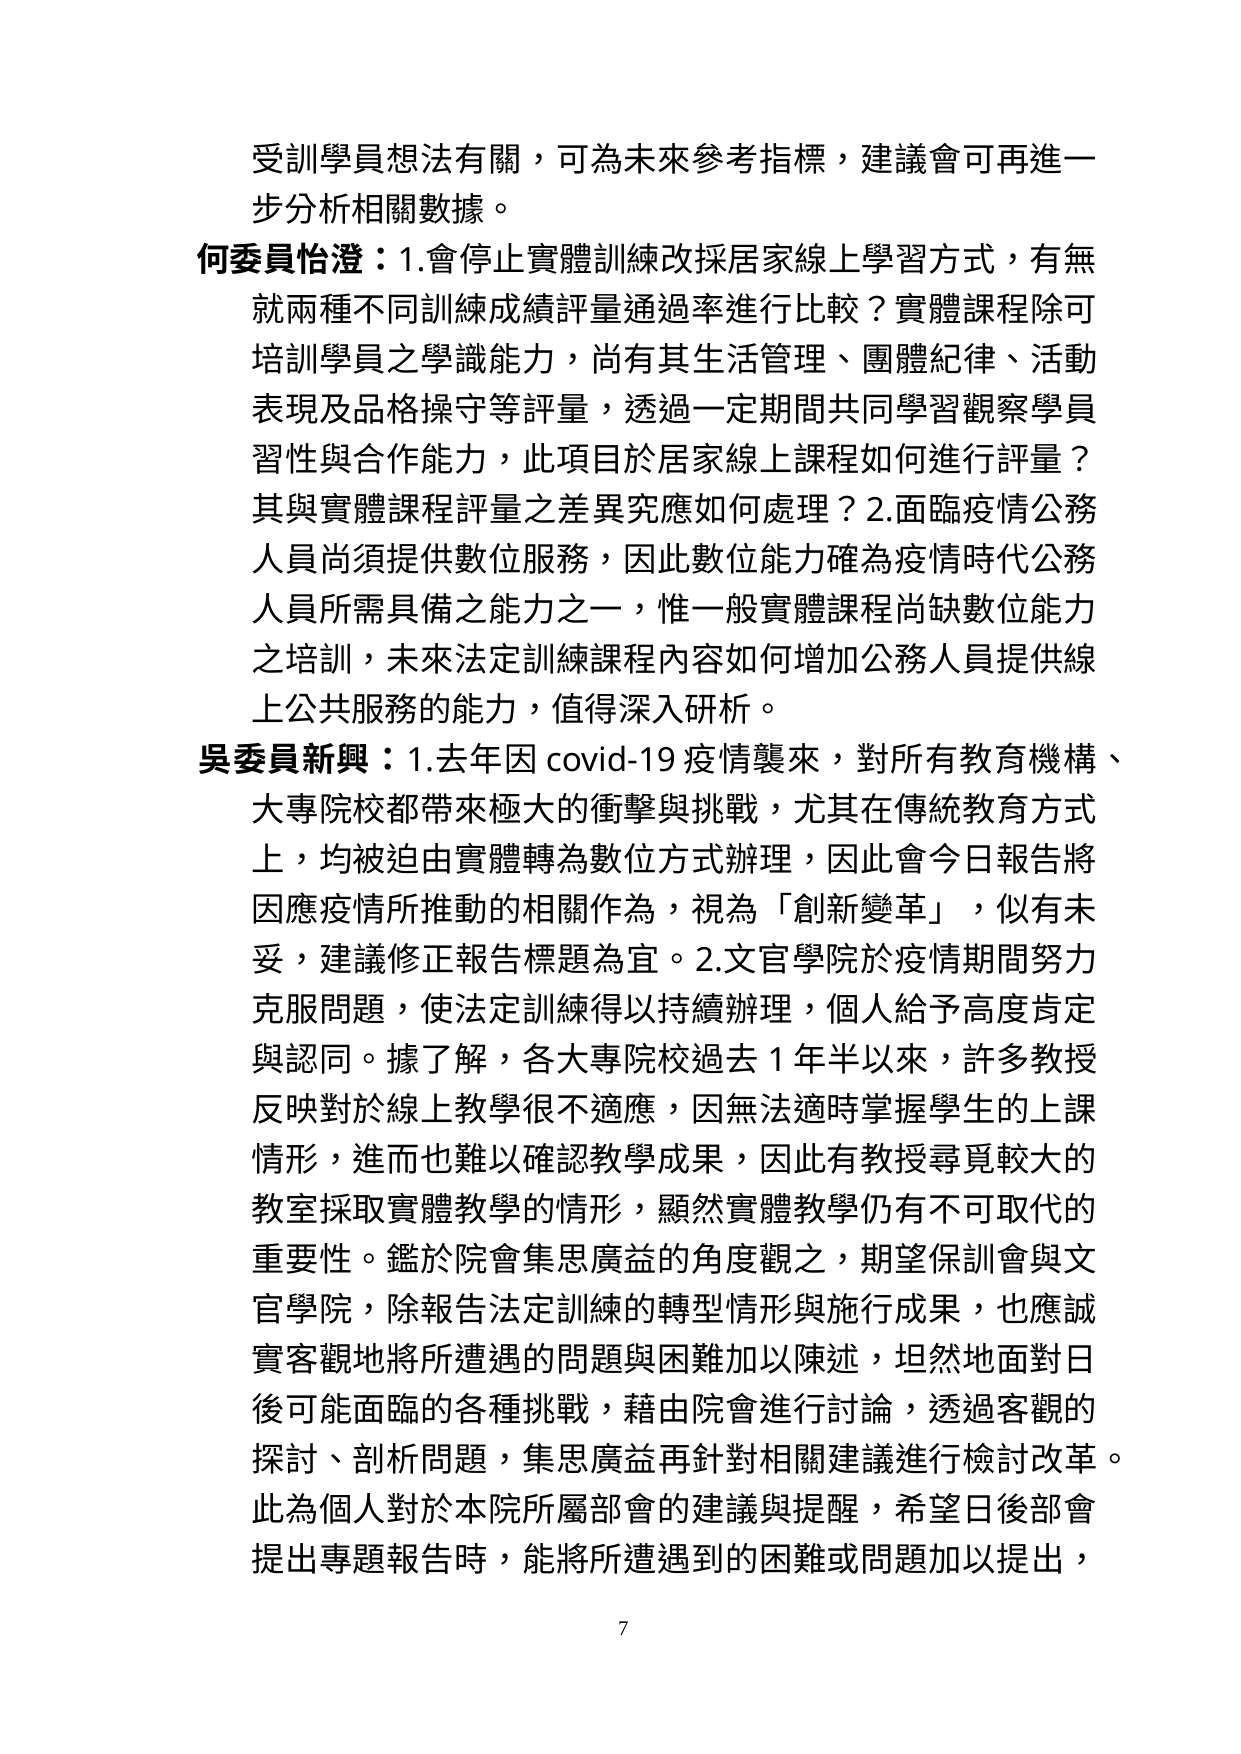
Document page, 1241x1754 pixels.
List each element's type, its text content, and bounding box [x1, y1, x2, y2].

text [178, 132, 1098, 232]
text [178, 732, 1098, 1582]
text 何委員怡澄：1.會停止實體訓練改採居家線上學習方式，有無就兩種不同訓練成績評量通過率進行比較？實體課程除可培訓學員之學識能力，尚有其生活管理、團體紀律、活動表現及品格操守等評量，透過一定期間共同學習觀察學員習性與合作能力，此項目於居家線上課程如何進行評量？其與實體課程評量之差異究應如何處理？2.面臨疫情公務人員尚須提供數位服務，因此數位能力確為疫情時代公務人員所需具備之能力之一，惟一般實體課程尚缺數位能力之培訓，未來法定訓練課程內容如何增加公務人員提供線上公共服務的能力，值得深入研析。 [178, 232, 1098, 732]
